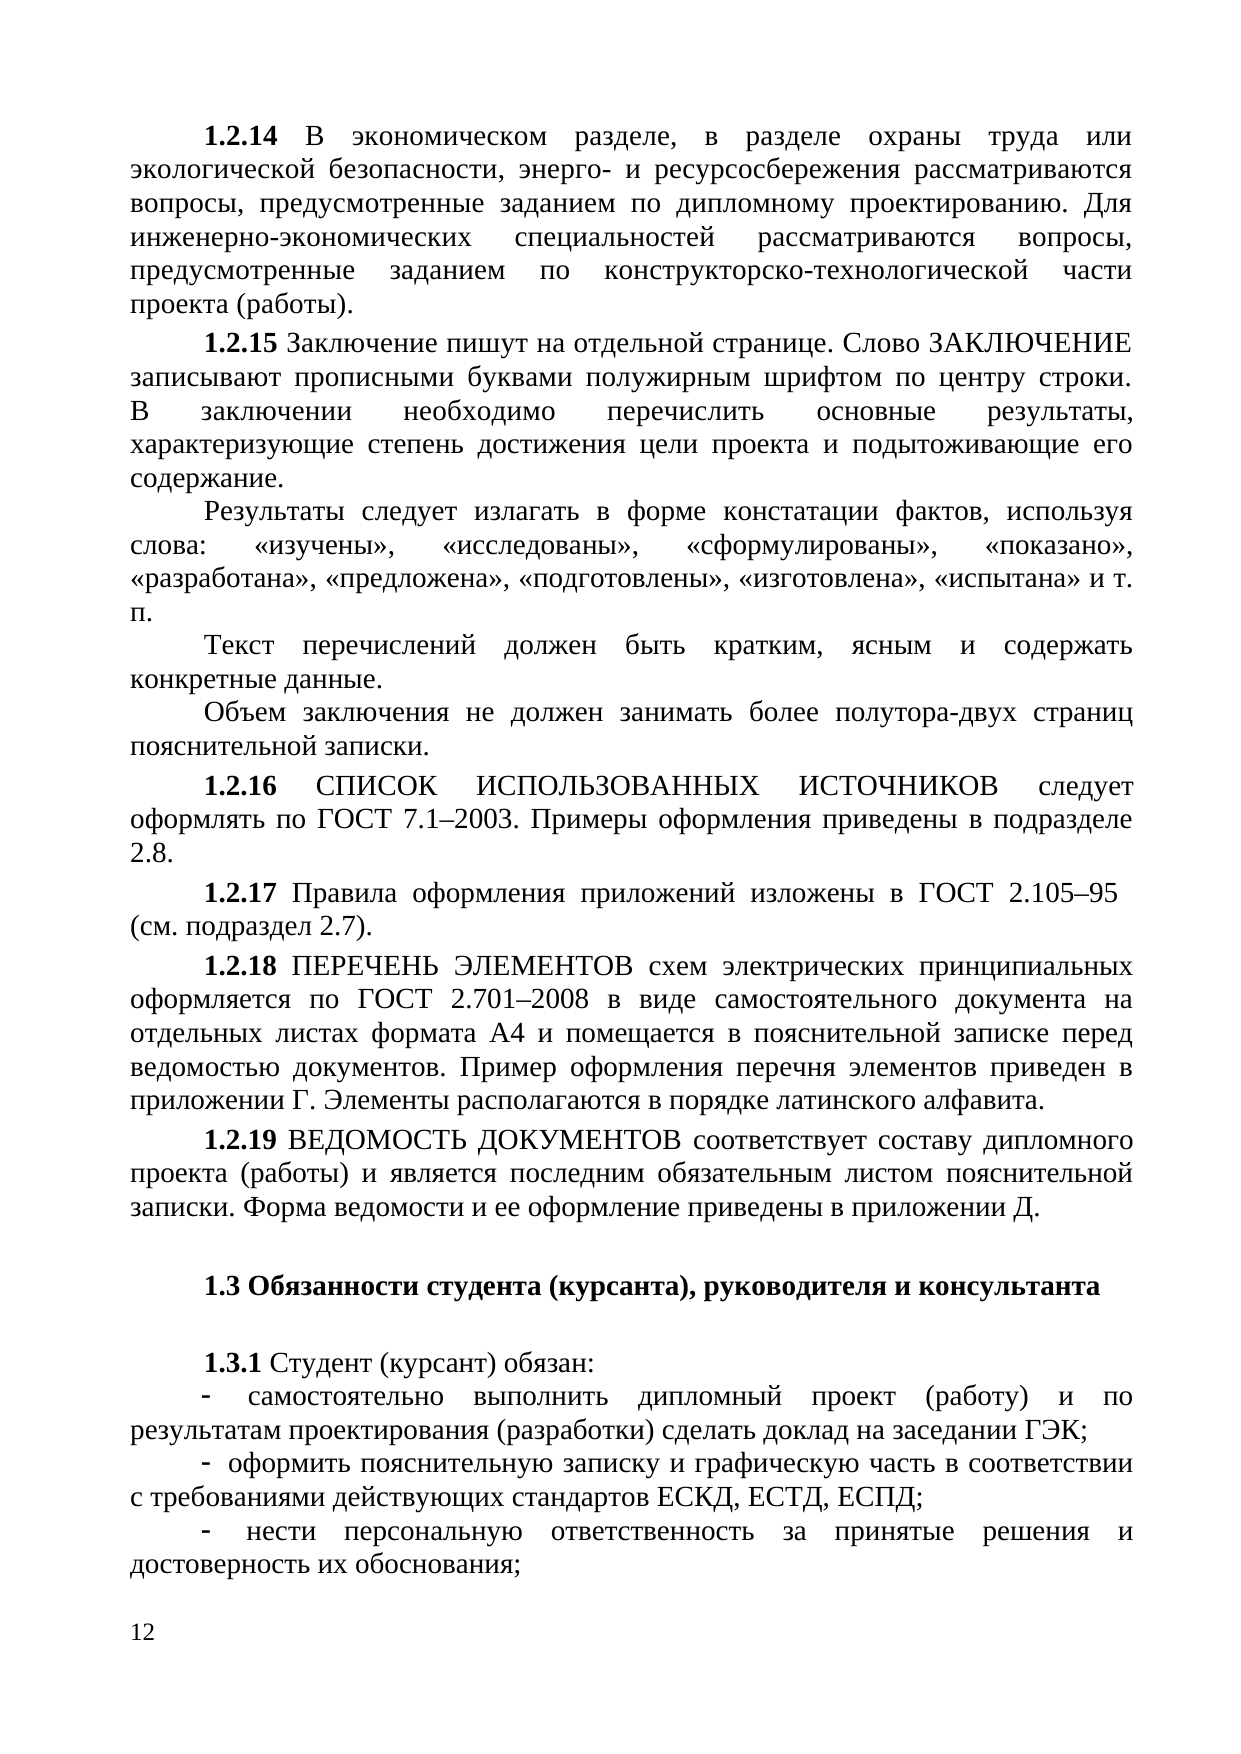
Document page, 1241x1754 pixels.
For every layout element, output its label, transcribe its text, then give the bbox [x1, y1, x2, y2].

text Результаты следует излагать в форме констатации фактов, используя слова: «изучены», «исследованы», «сформулированы», «показано», «разработана», «предложена», «подготовлены», «изготовлена», «испытана» и т. п. [130, 493, 1134, 627]
text Текст перечислений должен быть кратким, ясным и содержать конкретные данные. [130, 627, 1134, 694]
text 1.2.17 Правила оформления приложений изложены в ГОСТ 2.105–95 (см. подраздел 2.7). [130, 875, 1134, 942]
text Объем заключения не должен занимать более полутора-двух страниц пояснительной записки. [130, 694, 1134, 762]
list оформить пояснительную записку и графическую часть в соответствии с требованиями действующих стандартов ЕСКД, ЕСТД, ЕСПД; [130, 1446, 1134, 1513]
text 1.2.14 В экономическом разделе, в разделе охраны труда или экологической безопасности, энерго- и ресурсосбережения рассматриваются вопросы, предусмотренные заданием по дипломному проектированию. Для инженерно-экономических специальностей рассматриваются вопросы, предусмотренные заданием по конструкторско-технологической части проекта (работы). [130, 118, 1134, 319]
text 1.2.18 перечень элементов схем электрических принципиальных оформляется по ГОСТ 2.701–2008 в виде самостоятельного документа на отдельных листах формата А4 и помещается в пояснительной записке перед ведомостью документов. Пример оформления перечня элементов приведен в приложении Г. Элементы располагаются в порядке латинского алфавита. [130, 948, 1134, 1116]
text 1.2.16 СПИСОК использованных источников следует оформлять по ГОСТ 7.1–2003. Примеры оформления приведены в подразделе 2.8. [130, 768, 1134, 868]
text 1.3.1 Студент (курсант) обязан: [130, 1345, 1134, 1378]
text 1.2.19 Ведомость документов соответствует составу дипломного проекта (работы) и является последним обязательным листом пояснительной записки. Форма ведомости и ее оформление приведены в приложении Д. [130, 1122, 1134, 1223]
subtitle 1.3 Обязанности студента (курсанта), руководителя и консультанта [130, 1268, 1134, 1302]
list самостоятельно выполнить дипломный проект (работу) и по результатам проектирования (разработки) сделать доклад на заседании ГЭК; [130, 1378, 1134, 1446]
text 1.2.15 Заключение пишут на отдельной странице. Слово ЗАКЛЮЧЕНИЕ записывают прописными буквами полужирным шрифтом по центру строки. В заключении необходимо перечислить основные результаты, характеризующие степень достижения цели проекта и подытоживающие его содержание. [130, 326, 1134, 493]
list нести персональную ответственность за принятые решения и достоверность их обоснования; [130, 1513, 1134, 1580]
